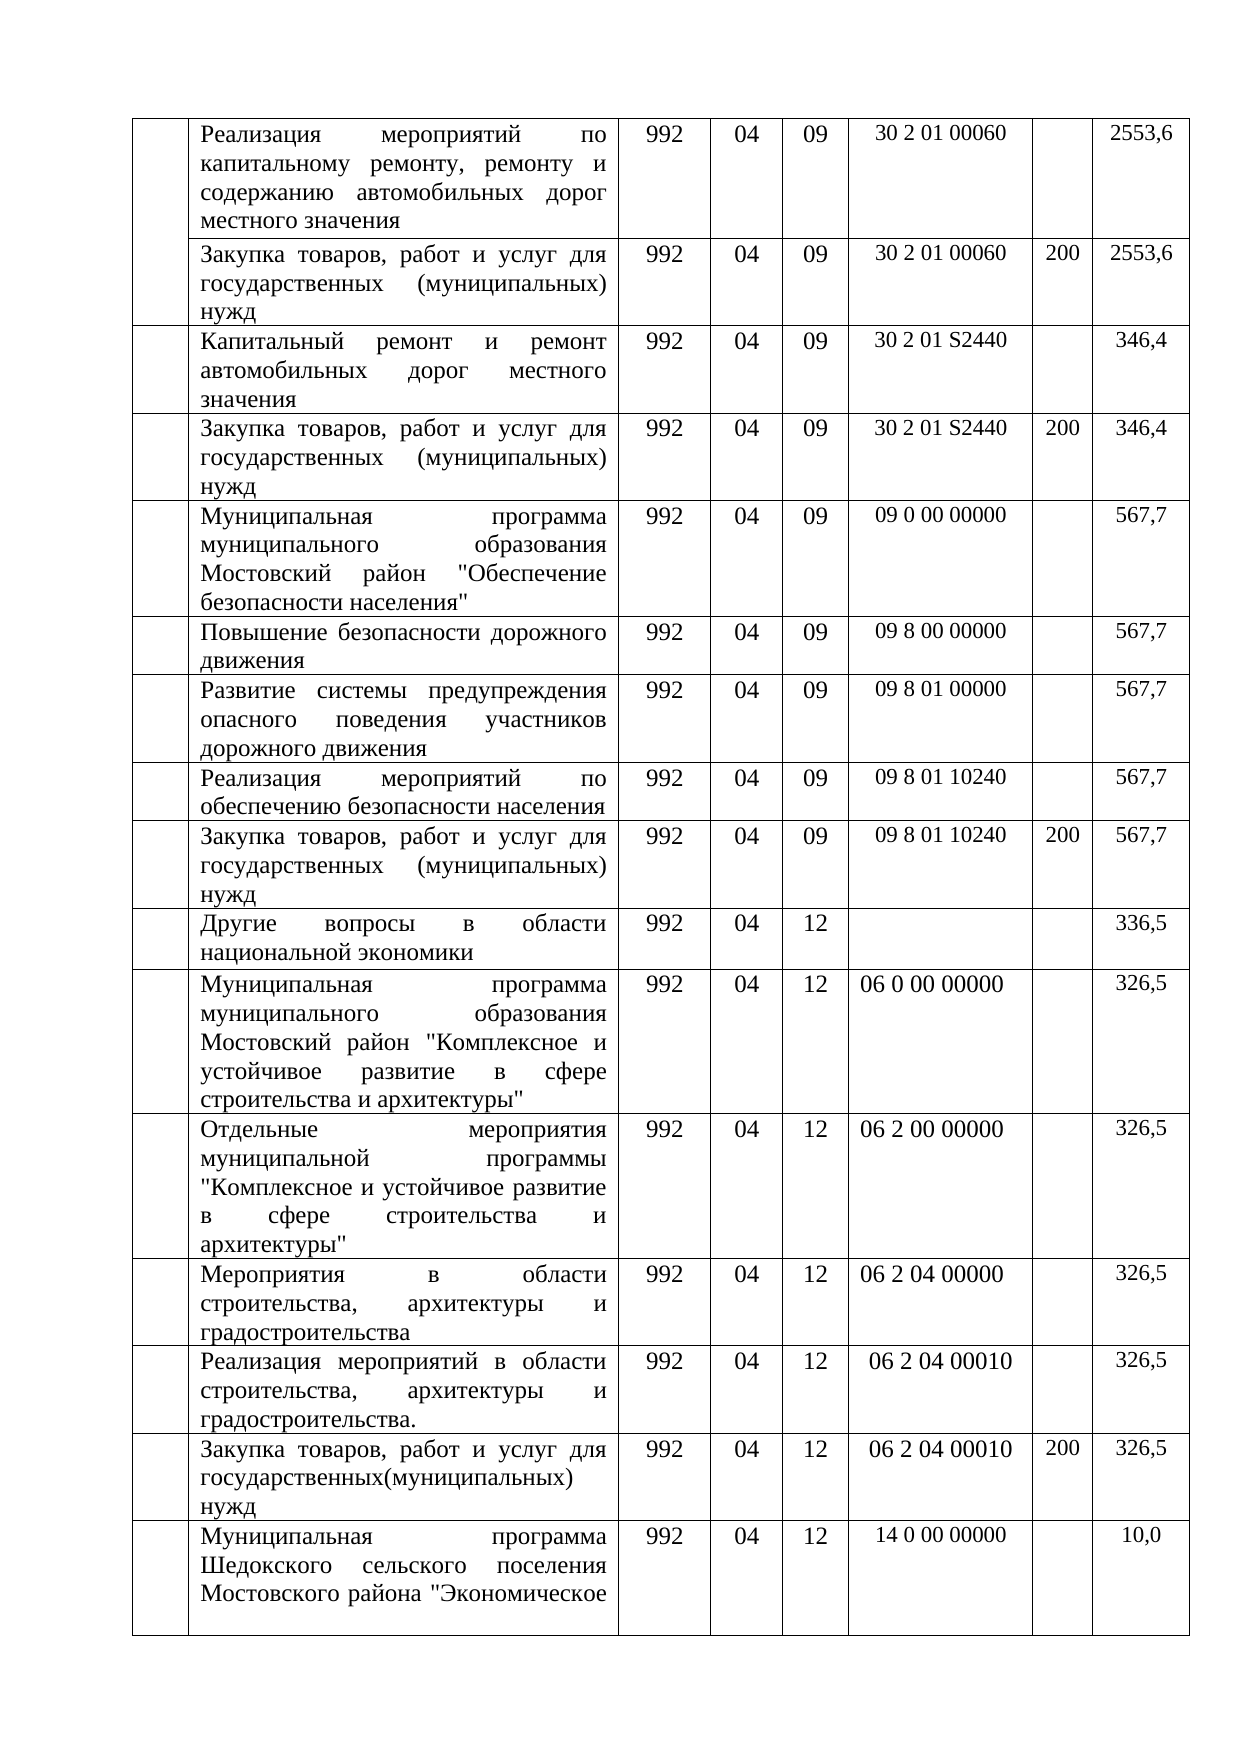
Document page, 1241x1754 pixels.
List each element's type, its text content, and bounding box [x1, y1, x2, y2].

table_cell 992 [619, 617, 710, 674]
table_cell [1033, 1114, 1092, 1258]
table_cell Закупка товаров, работ и услуг для государственных (муниципальных) нужд [189, 821, 618, 907]
table_cell 09 [783, 501, 848, 616]
table_cell 09 [783, 239, 848, 325]
table_cell 09 8 01 10240 [849, 763, 1032, 820]
table_cell 04 [711, 675, 782, 762]
table_cell Мероприятия в области строительства, архитектуры и градостроительства [189, 1259, 618, 1345]
table_cell 992 [619, 1259, 710, 1345]
table_cell [1033, 617, 1092, 674]
table_cell 992 [619, 1114, 710, 1258]
table_cell [133, 617, 188, 674]
table_cell 567,7 [1093, 821, 1189, 907]
table_cell [133, 1346, 188, 1433]
table_cell [133, 909, 188, 968]
table_cell Закупка товаров, работ и услуг для государственных (муниципальных) нужд [189, 239, 618, 325]
table_cell 567,7 [1093, 501, 1189, 616]
table_cell [133, 1434, 188, 1520]
table_cell [133, 970, 188, 1113]
table_cell 12 [783, 909, 848, 968]
table_cell 336,5 [1093, 909, 1189, 968]
table_cell 326,5 [1093, 1434, 1189, 1520]
table_cell 10,0 [1093, 1521, 1189, 1635]
table_cell 09 [783, 675, 848, 762]
table_cell Муниципальная программа муниципального образования Мостовский район "Обеспечение безопасности населения" [189, 501, 618, 616]
table_cell 30 2 01 00060 [849, 119, 1032, 238]
table_cell [1033, 1346, 1092, 1433]
table_cell 09 8 00 00000 [849, 617, 1032, 674]
table_cell 06 2 04 00000 [849, 1259, 1032, 1345]
table_cell 326,5 [1093, 970, 1189, 1113]
table_cell [133, 1521, 188, 1635]
table_cell 12 [783, 1259, 848, 1345]
table_cell Закупка товаров, работ и услуг для государственных(муниципальных) нужд [189, 1434, 618, 1520]
table_cell 992 [619, 821, 710, 907]
table_cell 992 [619, 119, 710, 238]
table_cell 30 2 01 S2440 [849, 414, 1032, 500]
table_cell 09 [783, 617, 848, 674]
table_cell [1033, 675, 1092, 762]
table_cell 14 0 00 00000 [849, 1521, 1032, 1635]
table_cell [189, 1521, 618, 1635]
table_cell [133, 1114, 188, 1258]
table_cell 12 [783, 1114, 848, 1258]
table_cell [1033, 763, 1092, 820]
table_cell 09 [783, 326, 848, 412]
table_cell 567,7 [1093, 763, 1189, 820]
table_cell [133, 326, 188, 412]
table_cell 992 [619, 970, 710, 1113]
table_cell 09 8 01 10240 [849, 821, 1032, 907]
table_cell 04 [711, 1346, 782, 1433]
table_cell 04 [711, 239, 782, 325]
table_cell [1033, 326, 1092, 412]
table_cell 992 [619, 1346, 710, 1433]
table_cell 06 2 04 00010 [849, 1434, 1032, 1520]
table_cell 04 [711, 326, 782, 412]
table_cell 2553,6 [1093, 239, 1189, 325]
table_cell [1033, 970, 1092, 1113]
table_cell 200 [1033, 239, 1092, 325]
table_cell 04 [711, 909, 782, 968]
table_cell 04 [711, 821, 782, 907]
table_cell 992 [619, 501, 710, 616]
table_cell Муниципальная программа муниципального образования Мостовский район "Комплексное и устойчивое развитие в сфере строительства и архитектуры" [189, 970, 618, 1113]
table_cell Реализация мероприятий в области строительства, архитектуры и градостроительства. [189, 1346, 618, 1433]
table_cell [133, 414, 188, 500]
table_cell 12 [783, 970, 848, 1113]
table_cell Другие вопросы в области национальной экономики [189, 909, 618, 968]
table_cell 326,5 [1093, 1346, 1189, 1433]
table_cell 992 [619, 675, 710, 762]
table_cell 992 [619, 909, 710, 968]
table_cell 992 [619, 1434, 710, 1520]
table_cell 12 [783, 1434, 848, 1520]
table_cell 12 [783, 1346, 848, 1433]
table_cell Закупка товаров, работ и услуг для государственных (муниципальных) нужд [189, 414, 618, 500]
table_cell 567,7 [1093, 675, 1189, 762]
table_cell [849, 909, 1032, 968]
table_cell 09 [783, 763, 848, 820]
table_cell [1033, 1259, 1092, 1345]
table_cell 04 [711, 119, 782, 238]
table_cell 09 8 01 00000 [849, 675, 1032, 762]
table_cell 04 [711, 617, 782, 674]
table_cell 12 [783, 1521, 848, 1635]
table_cell 04 [711, 970, 782, 1113]
table_cell [133, 675, 188, 762]
table_cell 200 [1033, 821, 1092, 907]
table_cell Реализация мероприятий по обеспечению безопасности населения [189, 763, 618, 820]
table_cell 06 2 04 00010 [849, 1346, 1032, 1433]
table_cell 326,5 [1093, 1259, 1189, 1345]
table_cell Отдельные мероприятия муниципальной программы "Комплексное и устойчивое развитие в сфере строительства и архитектуры" [189, 1114, 618, 1258]
table_cell Повышение безопасности дорожного движения [189, 617, 618, 674]
table_cell 04 [711, 501, 782, 616]
table_cell [133, 821, 188, 907]
table_cell 06 2 00 00000 [849, 1114, 1032, 1258]
table_cell [1033, 909, 1092, 968]
table_cell 346,4 [1093, 326, 1189, 412]
table_cell [133, 501, 188, 616]
table_cell 992 [619, 763, 710, 820]
table_cell 567,7 [1093, 617, 1189, 674]
table_cell 04 [711, 1259, 782, 1345]
table_cell [133, 1259, 188, 1345]
table_cell 992 [619, 326, 710, 412]
table_cell 09 [783, 414, 848, 500]
table_cell 992 [619, 1521, 710, 1635]
table_cell 200 [1033, 414, 1092, 500]
table_cell 06 0 00 00000 [849, 970, 1032, 1113]
table_cell 09 [783, 119, 848, 238]
table_cell 09 [783, 821, 848, 907]
table_cell Капитальный ремонт и ремонт автомобильных дорог местного значения [189, 326, 618, 412]
table_cell [1033, 1521, 1092, 1635]
table_cell 04 [711, 1114, 782, 1258]
table_cell 346,4 [1093, 414, 1189, 500]
table_cell [133, 763, 188, 820]
table_cell Реализация мероприятий по капитальному ремонту, ремонту и содержанию автомобильных дорог местного значения [189, 119, 618, 238]
table_cell 09 0 00 00000 [849, 501, 1032, 616]
table_cell 326,5 [1093, 1114, 1189, 1258]
table_cell 992 [619, 239, 710, 325]
table_cell 04 [711, 1434, 782, 1520]
table_cell 04 [711, 414, 782, 500]
table_cell 2553,6 [1093, 119, 1189, 238]
table_cell [1033, 119, 1092, 238]
table_cell [1033, 501, 1092, 616]
table_cell 04 [711, 763, 782, 820]
table_cell 992 [619, 414, 710, 500]
table_cell 04 [711, 1521, 782, 1635]
table_cell 30 2 01 00060 [849, 239, 1032, 325]
table_cell 200 [1033, 1434, 1092, 1520]
table_cell Развитие системы предупреждения опасного поведения участников дорожного движения [189, 675, 618, 762]
table_cell 30 2 01 S2440 [849, 326, 1032, 412]
